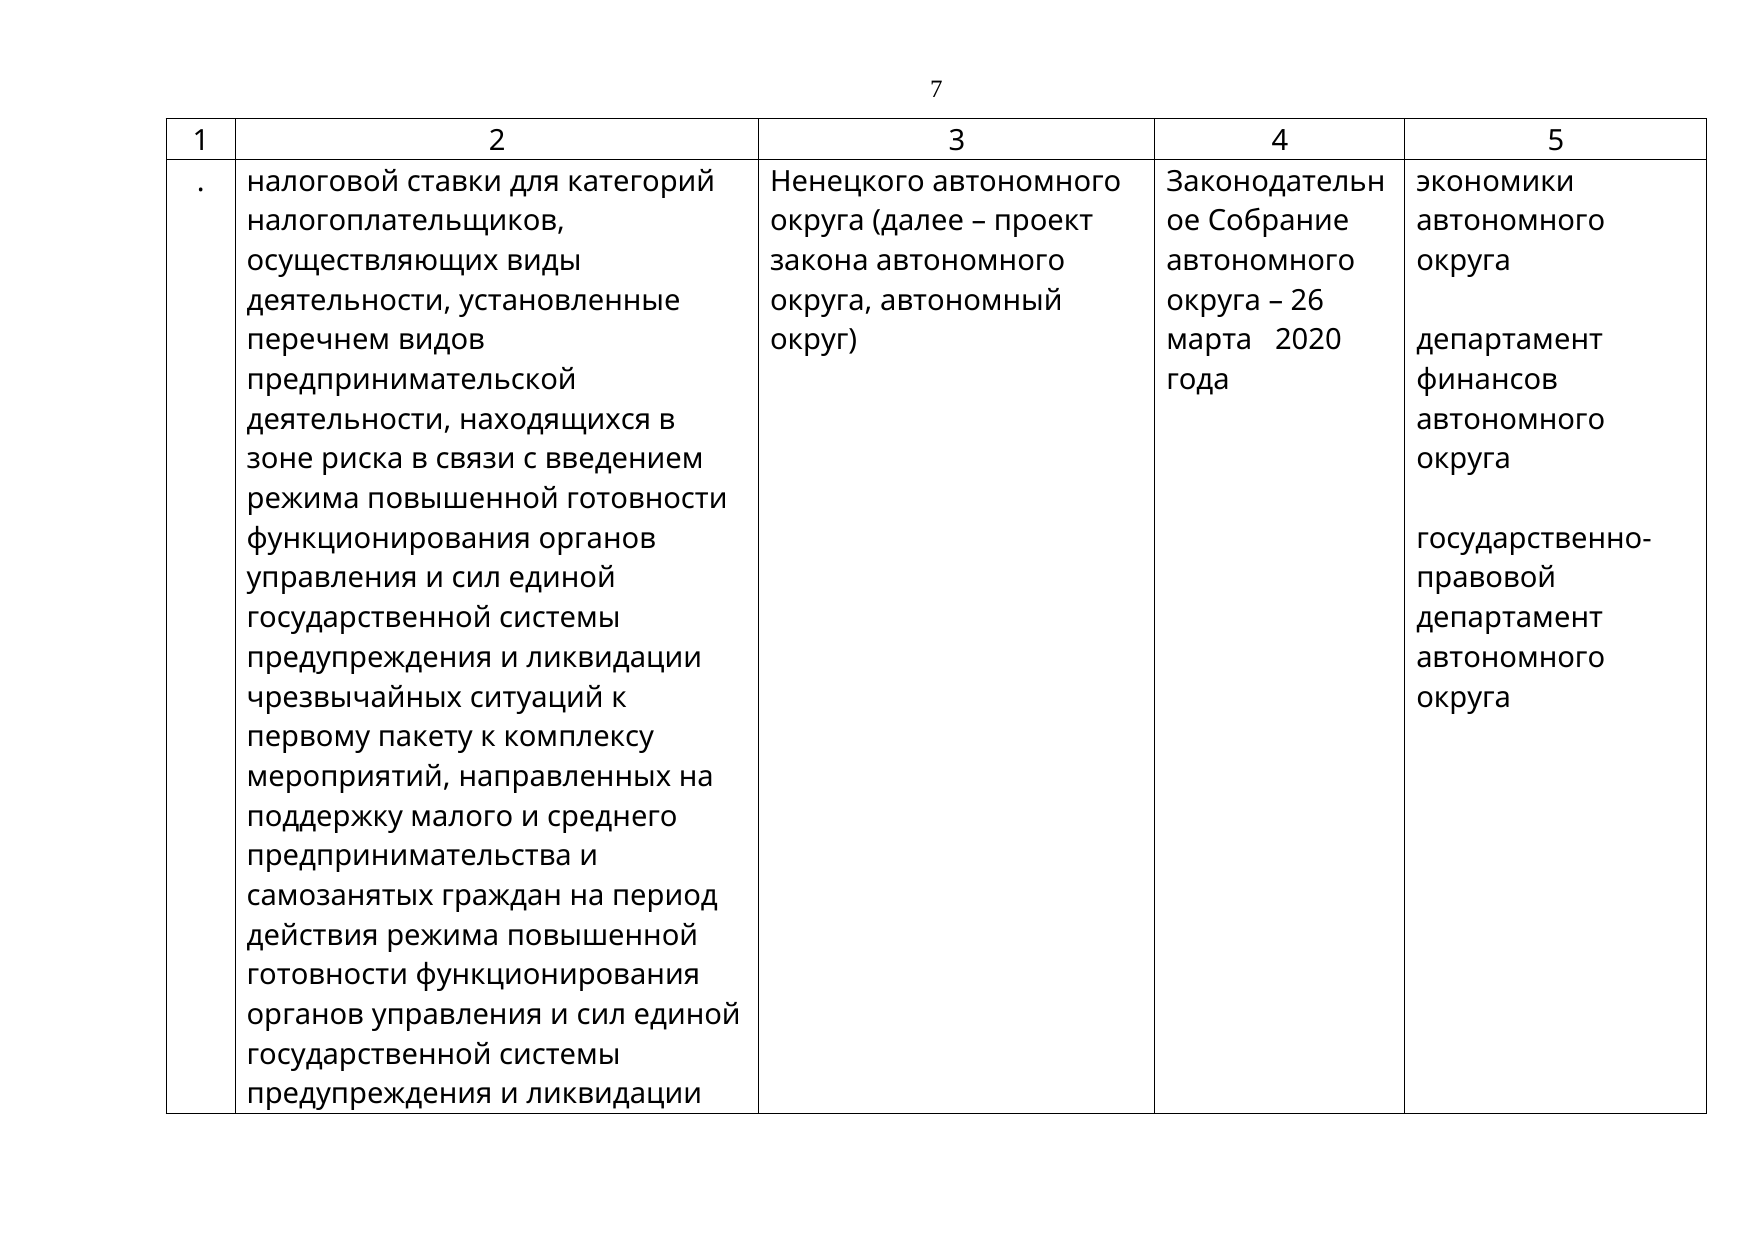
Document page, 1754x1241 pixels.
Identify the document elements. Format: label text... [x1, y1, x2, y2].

table_header 1 [167, 119, 235, 159]
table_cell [1155, 160, 1404, 1112]
table_header 2 [236, 119, 758, 159]
table_header 4 [1155, 119, 1404, 159]
table_header 3 [759, 119, 1154, 159]
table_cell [759, 160, 1154, 1112]
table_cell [236, 160, 758, 1112]
table_cell 1.1. [167, 160, 235, 1112]
table_header 5 [1405, 119, 1706, 159]
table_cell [1405, 160, 1706, 1112]
